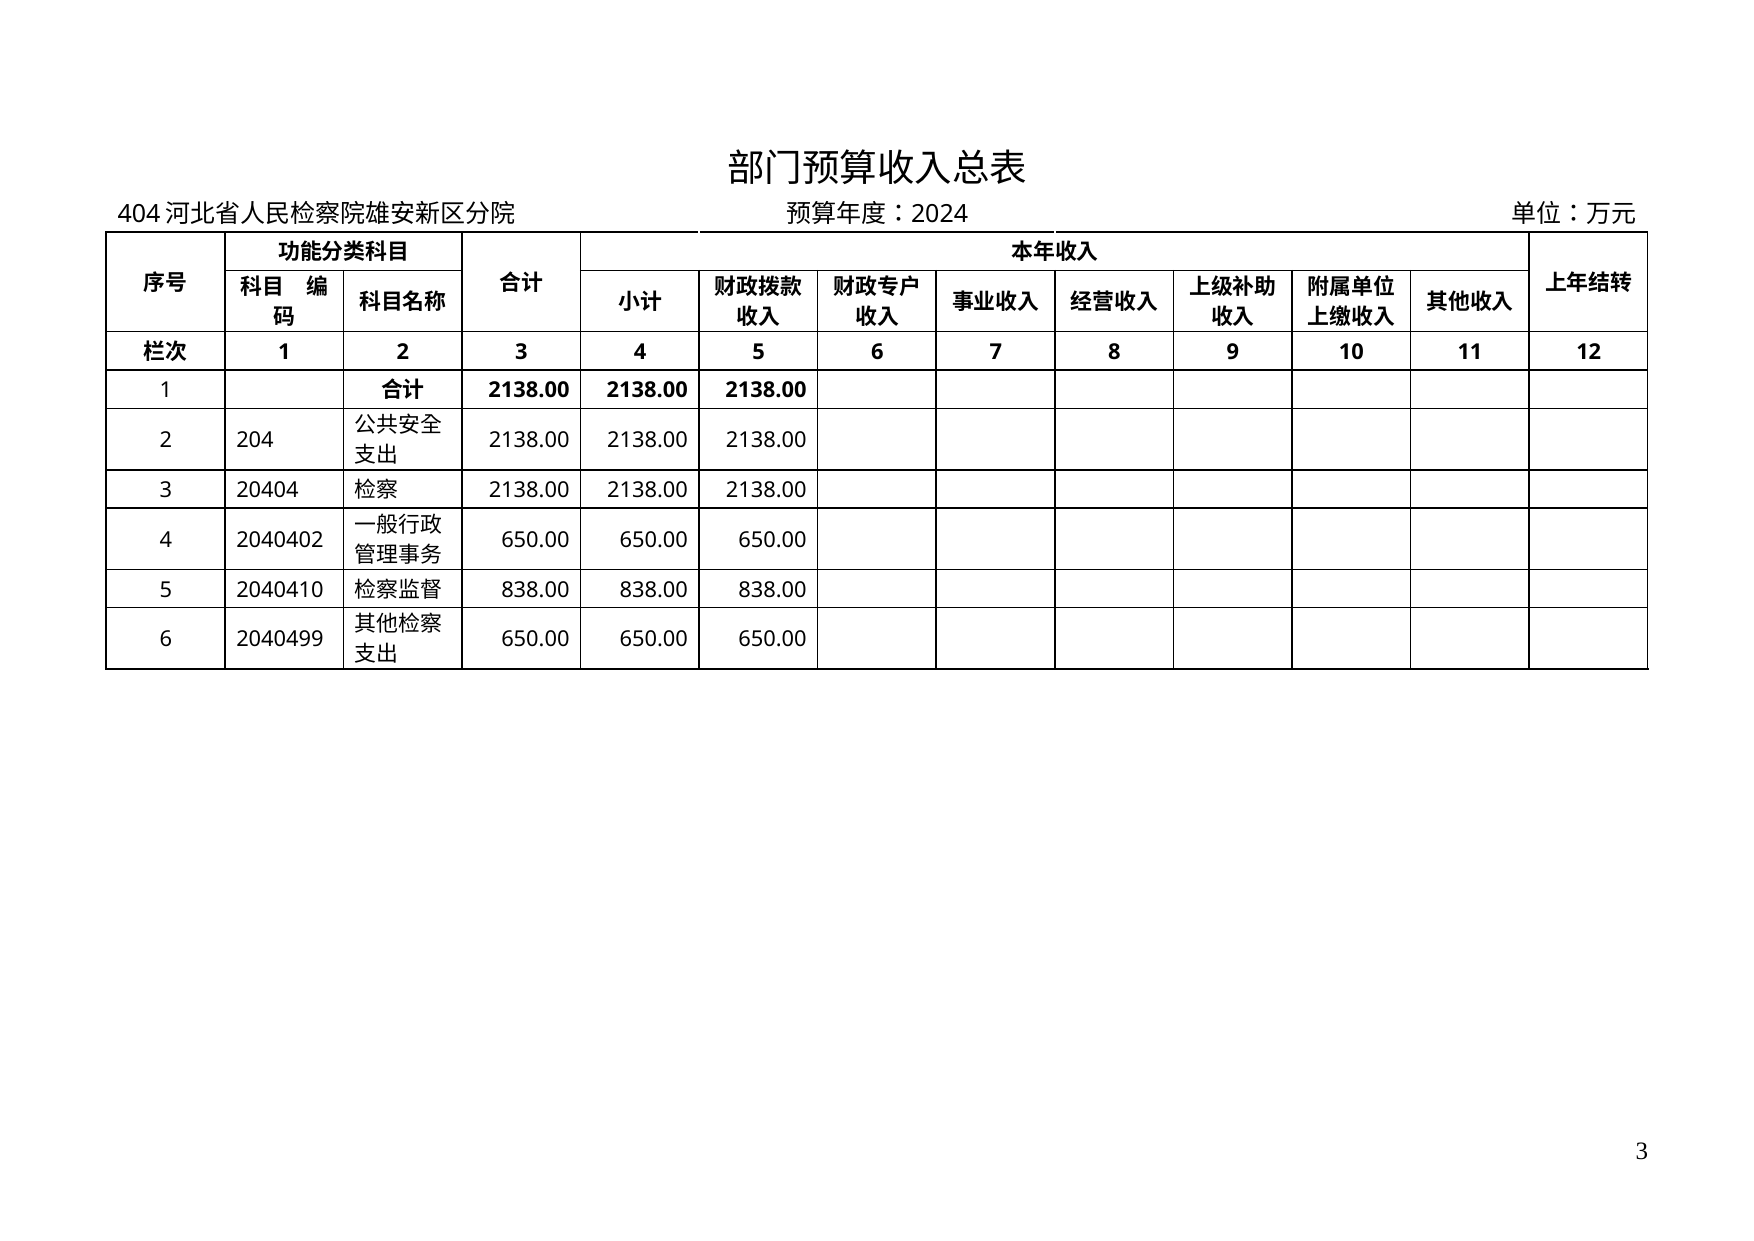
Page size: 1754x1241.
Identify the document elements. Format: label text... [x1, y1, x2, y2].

table_cell [1411, 471, 1528, 507]
table_cell [1174, 371, 1291, 408]
table_cell 2138.00 [463, 371, 580, 408]
table_cell 650.00 [581, 509, 698, 568]
table_cell 6 [107, 608, 224, 668]
table_cell [937, 371, 1054, 408]
table_cell 2138.00 [581, 409, 698, 469]
table_cell 5 [700, 332, 817, 369]
table_cell 序号 [107, 233, 224, 331]
table_cell 公共安全支出 [344, 409, 461, 469]
table_cell 其他收入 [1411, 271, 1528, 331]
table_cell 附属单位上缴收入 [1293, 271, 1410, 331]
table_cell [1411, 570, 1528, 607]
table_cell [1293, 371, 1410, 408]
table_cell 2 [107, 409, 224, 469]
table_cell 10 [1293, 332, 1410, 369]
table_cell 6 [818, 332, 935, 369]
table_cell 12 [1530, 332, 1647, 369]
table_cell 8 [1056, 332, 1173, 369]
table_cell 11 [1411, 332, 1528, 369]
table_cell 650.00 [700, 608, 817, 668]
table_cell [1056, 471, 1173, 507]
table_cell 650.00 [700, 509, 817, 568]
table_cell [1411, 371, 1528, 408]
table_cell 838.00 [700, 570, 817, 607]
table_cell 检察监督 [344, 570, 461, 607]
table_cell [1056, 608, 1173, 668]
table_cell 财政拨款 收入 [700, 271, 817, 331]
table_cell 财政专户 收入 [818, 271, 935, 331]
table_cell [818, 409, 935, 469]
table_header 预算年度：2024 [700, 195, 1054, 231]
table_cell 上年结转 [1530, 233, 1647, 331]
table_cell 5 [107, 570, 224, 607]
table_cell 2138.00 [581, 371, 698, 408]
table_cell [1056, 509, 1173, 568]
table_cell 功能分类科目 [226, 233, 461, 270]
table_cell 2138.00 [700, 409, 817, 469]
table_cell [818, 509, 935, 568]
table_cell 650.00 [463, 509, 580, 568]
table_cell 其他检察支出 [344, 608, 461, 668]
table_cell 小计 [581, 271, 698, 331]
table_cell 2040402 [226, 509, 343, 568]
table_cell 2040410 [226, 570, 343, 607]
table_cell [937, 570, 1054, 607]
table_cell 7 [937, 332, 1054, 369]
table_cell [226, 371, 343, 408]
table_cell 4 [107, 509, 224, 568]
table_cell 650.00 [463, 608, 580, 668]
table_cell 3 [463, 332, 580, 369]
table_cell [1530, 608, 1647, 668]
table_cell 一般行政管理事务 [344, 509, 461, 568]
table_cell 2138.00 [581, 471, 698, 507]
table_cell [1530, 409, 1647, 469]
table_cell [1174, 471, 1291, 507]
table_cell [818, 608, 935, 668]
table_cell 4 [581, 332, 698, 369]
table_cell 合计 [463, 233, 580, 331]
table_cell [1530, 509, 1647, 568]
table_cell [1411, 608, 1528, 668]
table_cell 合计 [344, 371, 461, 408]
table_cell [1411, 509, 1528, 568]
table_cell 上级补助收入 [1174, 271, 1291, 331]
table_cell [818, 570, 935, 607]
table_cell 科目 编码 [226, 271, 343, 331]
table_cell [1056, 570, 1173, 607]
table_cell 2138.00 [463, 471, 580, 507]
table_header 单位：万元 [1056, 195, 1647, 231]
table_cell [1056, 371, 1173, 408]
table_cell [818, 471, 935, 507]
table_cell 1 [107, 371, 224, 408]
table_cell [818, 371, 935, 408]
table_cell [1056, 409, 1173, 469]
table_cell [1293, 509, 1410, 568]
table_cell 204 [226, 409, 343, 469]
text 部门预算收入总表 [106, 142, 1648, 193]
table_cell [1293, 570, 1410, 607]
table_cell [1411, 409, 1528, 469]
table_cell [937, 509, 1054, 568]
table_cell 科目名称 [344, 271, 461, 331]
table_cell 1 [226, 332, 343, 369]
table_cell 20404 [226, 471, 343, 507]
table_cell [1293, 409, 1410, 469]
table_cell [1530, 371, 1647, 408]
table_cell [1174, 608, 1291, 668]
table_cell [1293, 608, 1410, 668]
table_cell 检察 [344, 471, 461, 507]
table_cell 3 [107, 471, 224, 507]
table_cell [937, 409, 1054, 469]
table_cell [1530, 570, 1647, 607]
table_cell [1174, 409, 1291, 469]
table_cell 事业收入 [937, 271, 1054, 331]
table_cell [937, 471, 1054, 507]
table_cell [1174, 570, 1291, 607]
table_cell 2138.00 [700, 371, 817, 408]
table_cell 838.00 [463, 570, 580, 607]
table_cell [1293, 471, 1410, 507]
table_cell 经营收入 [1056, 271, 1173, 331]
table_cell [1174, 509, 1291, 568]
table_cell 2 [344, 332, 461, 369]
table_cell 650.00 [581, 608, 698, 668]
table_cell 2040499 [226, 608, 343, 668]
table_cell 2138.00 [700, 471, 817, 507]
table_cell [937, 608, 1054, 668]
table_cell 本年收入 [581, 233, 1528, 270]
table_cell [1530, 471, 1647, 507]
table_cell 2138.00 [463, 409, 580, 469]
table_cell 838.00 [581, 570, 698, 607]
table_cell 9 [1174, 332, 1291, 369]
table_header 404河北省人民检察院雄安新区分院 [107, 195, 698, 231]
table_cell 栏次 [107, 332, 224, 369]
